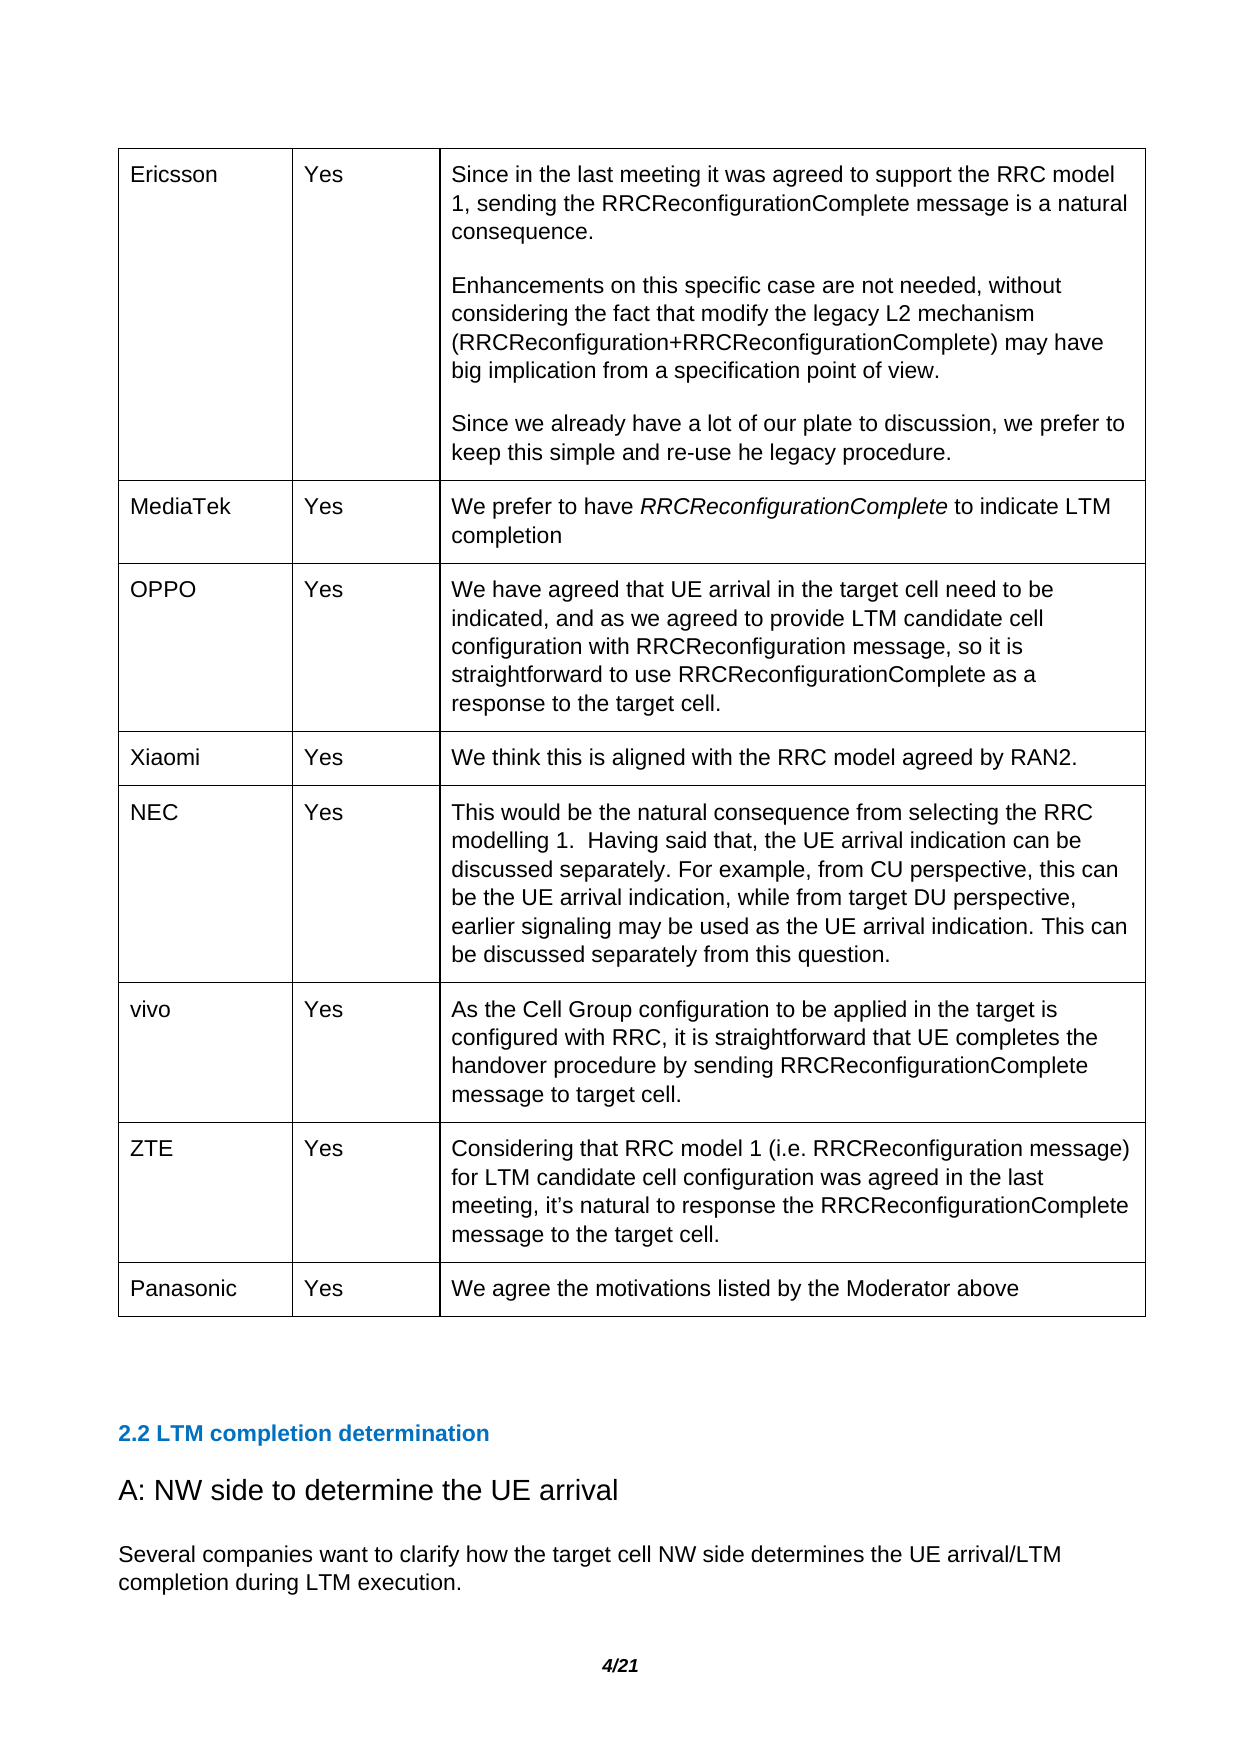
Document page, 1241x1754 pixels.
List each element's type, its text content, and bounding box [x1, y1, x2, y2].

table_cell Panasonic [119, 1263, 292, 1316]
table_cell NEC [119, 786, 292, 982]
table_cell Yes [293, 732, 439, 785]
text Several companies want to clarify how the target cell NW side determines the UE arrival/LTM completion during LTM execution. [118, 1541, 1122, 1595]
table_cell As the Cell Group configuration to be applied in the target is configured with RRC, it is straightforward that UE completes the handover procedure by sending RRCReconfigurationComplete message to target cell. [441, 983, 1145, 1122]
table_cell Yes [293, 786, 439, 982]
table_cell We prefer to have RRCReconfigurationComplete to indicate LTM completion [441, 481, 1145, 563]
table_cell ZTE [119, 1123, 292, 1262]
table_cell Yes [293, 983, 439, 1122]
table_cell OPPO [119, 564, 292, 731]
table_cell Ericsson [119, 149, 292, 480]
table_cell Yes [293, 149, 439, 480]
subtitle A: NW side to determine the UE arrival [118, 1473, 1122, 1507]
table_cell MediaTek [119, 481, 292, 563]
table_cell Since in the last meeting it was agreed to support the RRC model 1, sending the RRCReconfigurationComplete message is a natural consequence. Enhancements on this specific case are not needed, without considering the fact that modify the legacy L2 mechanism (RRCReconfiguration+RRCReconfigurationComplete) may have big implication from a specification point of view. Since we already have a lot of our plate to discussion, we prefer to keep this simple and re-use he legacy procedure. [441, 149, 1145, 480]
table_cell Yes [293, 1123, 439, 1262]
table_cell Considering that RRC model 1 (i.e. RRCReconfiguration message) for LTM candidate cell configuration was agreed in the last meeting, it’s natural to response the RRCReconfigurationComplete message to the target cell. [441, 1123, 1145, 1262]
text 2.2 LTM completion determination [118, 1420, 1122, 1446]
table_cell We agree the motivations listed by the Moderator above [441, 1263, 1145, 1316]
table_cell This would be the natural consequence from selecting the RRC modelling 1. Having said that, the UE arrival indication can be discussed separately. For example, from CU perspective, this can be the UE arrival indication, while from target DU perspective, earlier signaling may be used as the UE arrival indication. This can be discussed separately from this question. [441, 786, 1145, 982]
table_cell Xiaomi [119, 732, 292, 785]
table_cell Yes [293, 564, 439, 731]
table_cell vivo [119, 983, 292, 1122]
table_cell Yes [293, 481, 439, 563]
table_cell We have agreed that UE arrival in the target cell need to be indicated, and as we agreed to provide LTM candidate cell configuration with RRCReconfiguration message, so it is straightforward to use RRCReconfigurationComplete as a response to the target cell. [441, 564, 1145, 731]
table_cell Yes [293, 1263, 439, 1316]
table_cell We think this is aligned with the RRC model agreed by RAN2. [441, 732, 1145, 785]
